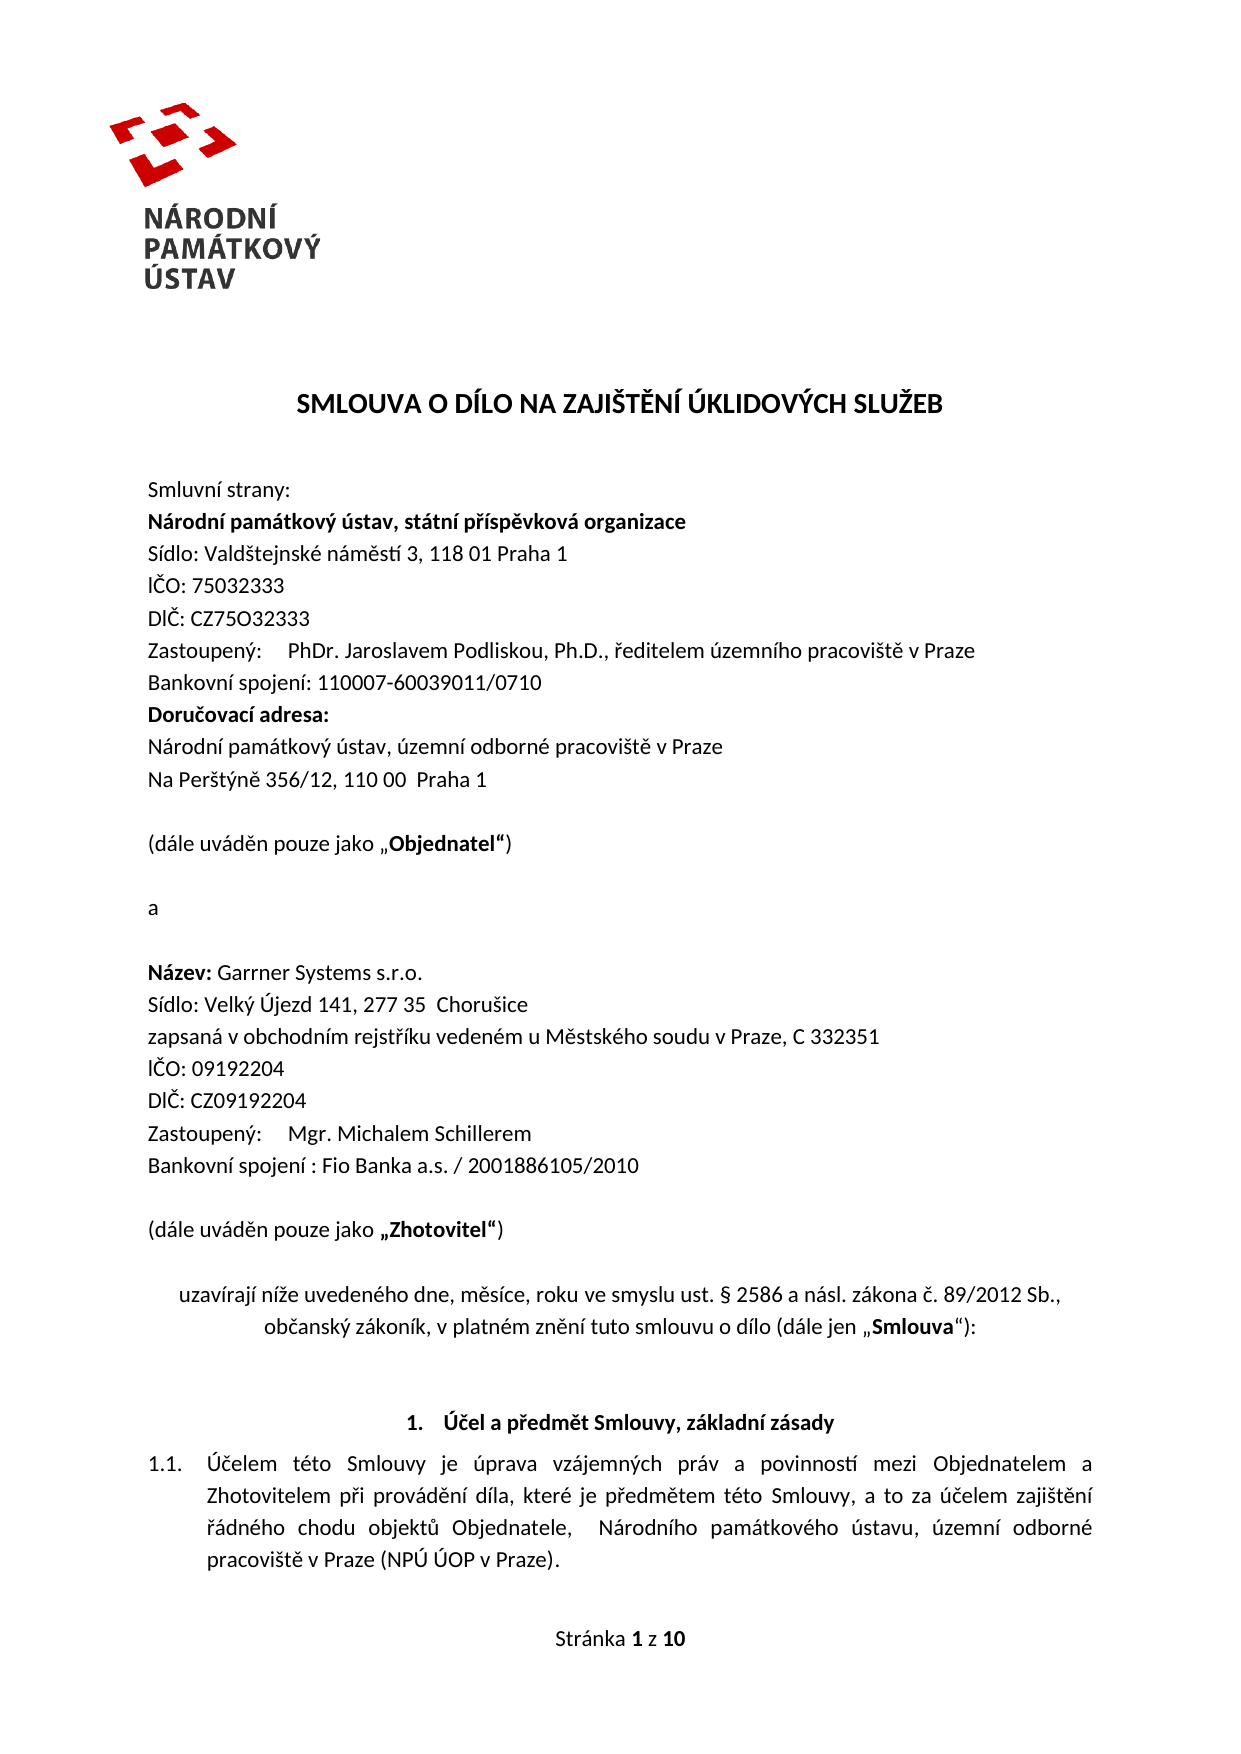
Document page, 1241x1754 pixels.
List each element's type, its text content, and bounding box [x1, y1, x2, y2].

text Zastoupený: PhDr. Jaroslavem Podliskou, Ph.D., ředitelem územního pracoviště v Praze [148, 636, 1093, 664]
text Smluvní strany: [148, 475, 1093, 503]
list Účelem této Smlouvy je úprava vzájemných práv a povinností mezi Objednatelem a Zhotovitelem při provádění díla, které je předmětem této Smlouvy, a to za účelem zajištění řádného chodu objektů Objednatele, Národního památkového ústavu, územní odborné pracoviště v Praze (NPÚ ÚOP v Praze). [148, 1449, 1093, 1573]
list Účel a předmět Smlouvy, základní zásady [148, 1408, 1093, 1436]
text Bankovní spojení: 110007-60039011/0710 [148, 668, 1093, 696]
text Na Perštýně 356/12, 110 00 Praha 1 [148, 765, 1093, 793]
text lČO: 09192204 [148, 1054, 1093, 1082]
text (dále uváděn pouze jako „Objednatel“) [148, 829, 1093, 857]
text Sídlo: Velký Újezd 141, 277 35 Chorušice [148, 990, 1093, 1018]
text SMLOUVA O DÍLO NA ZAJIŠTĚNÍ ÚKLIDOVÝCH SLUŽEB [148, 385, 1093, 421]
text (dále uváděn pouze jako „Zhotovitel“) [148, 1215, 1093, 1243]
text Národní památkový ústav, územní odborné pracoviště v Praze [148, 732, 1093, 761]
text uzavírají níže uvedeného dne, měsíce, roku ve smyslu ust. § 2586 a násl. zákona č. 89/2012 Sb., občanský zákoník, v platném znění tuto smlouvu o dílo (dále jen „Smlouva“): [148, 1280, 1093, 1340]
text lČO: 75032333 [148, 572, 1093, 599]
picture [109, 103, 320, 289]
text a [148, 893, 1093, 921]
text Doručovací adresa: [148, 700, 1093, 728]
text Národní památkový ústav, státní příspěvková organizace [148, 507, 1093, 535]
text DlČ: CZ09192204 [148, 1087, 1093, 1114]
text Sídlo: Valdštejnské náměstí 3, 118 01 Praha 1 [148, 539, 1093, 567]
text Bankovní spojení : Fio Banka a.s. / 2001886105/2010 [148, 1151, 1093, 1179]
text zapsaná v obchodním rejstříku vedeném u Městského soudu v Praze, C 332351 [148, 1022, 1093, 1050]
text DlČ: CZ75O32333 [148, 604, 1093, 632]
text Zastoupený: Mgr. Michalem Schillerem [148, 1119, 1093, 1147]
text Název: Garrner Systems s.r.o. [148, 958, 1093, 986]
